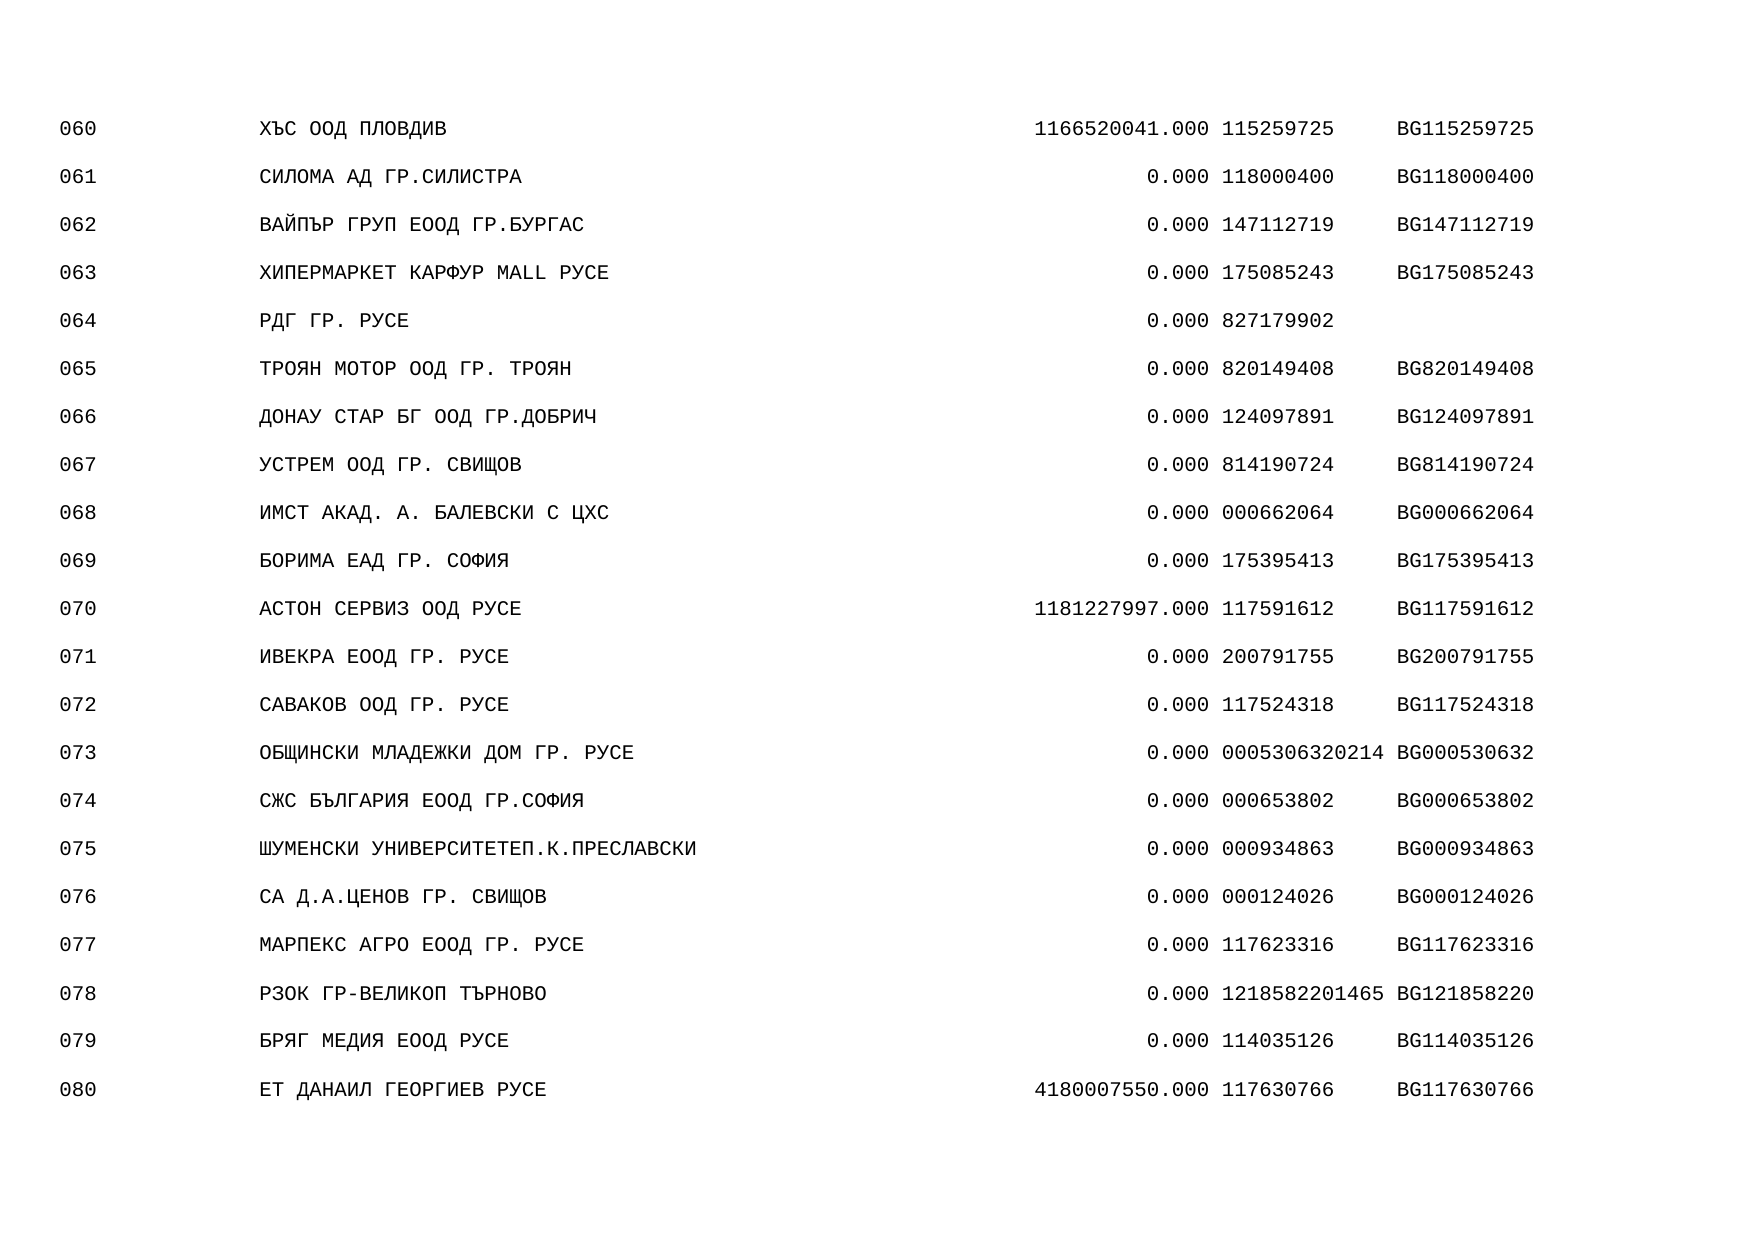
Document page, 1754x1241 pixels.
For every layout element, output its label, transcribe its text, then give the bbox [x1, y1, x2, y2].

text 080 ЕТ ДАНАИЛ ГЕОРГИЕВ РУСЕ 4180007550.000 117630766 BG117630766 [59, 1078, 1695, 1102]
text 071 ИВЕКРА ЕООД ГР. РУСЕ 0.000 200791755 BG200791755 [59, 646, 1695, 670]
text 067 УСТРЕМ ООД ГР. СВИЩОВ 0.000 814190724 BG814190724 [59, 454, 1695, 478]
text 065 ТРОЯН МОТОР ООД ГР. ТРОЯН 0.000 820149408 BG820149408 [59, 358, 1695, 382]
text 075 ШУМЕНСКИ УНИВЕРСИТЕТЕП.К.ПРЕСЛАВСКИ 0.000 000934863 BG000934863 [59, 838, 1695, 862]
text 076 СА Д.А.ЦЕНОВ ГР. СВИЩОВ 0.000 000124026 BG000124026 [59, 886, 1695, 910]
text 068 ИМСТ АКАД. А. БАЛЕВСКИ С ЦХС 0.000 000662064 BG000662064 [59, 502, 1695, 526]
text 074 СЖС БЪЛГАРИЯ ЕООД ГР.СОФИЯ 0.000 000653802 BG000653802 [59, 790, 1695, 814]
text 060 ХЪС ООД ПЛОВДИВ 1166520041.000 115259725 BG115259725 [59, 118, 1695, 142]
text 061 СИЛОМА АД ГР.СИЛИСТРА 0.000 118000400 BG118000400 [59, 166, 1695, 190]
text 070 АСТОН СЕРВИЗ ООД РУСЕ 1181227997.000 117591612 BG117591612 [59, 598, 1695, 622]
text 066 ДОНАУ СТАР БГ ООД ГР.ДОБРИЧ 0.000 124097891 BG124097891 [59, 406, 1695, 430]
text 073 ОБЩИНСКИ МЛАДЕЖКИ ДОМ ГР. РУСЕ 0.000 0005306320214 BG000530632 [59, 742, 1695, 766]
text 069 БОРИМА ЕАД ГР. СОФИЯ 0.000 175395413 BG175395413 [59, 550, 1695, 574]
text 064 РДГ ГР. РУСЕ 0.000 827179902 [59, 310, 1695, 334]
text 078 РЗОК ГР-ВЕЛИКОП ТЪРНОВО 0.000 1218582201465 BG121858220 [59, 982, 1695, 1006]
text 072 САВАКОВ ООД ГР. РУСЕ 0.000 117524318 BG117524318 [59, 694, 1695, 718]
text 077 МАРПЕКС АГРО ЕООД ГР. РУСЕ 0.000 117623316 BG117623316 [59, 934, 1695, 958]
text 079 БРЯГ МЕДИЯ ЕООД РУСЕ 0.000 114035126 BG114035126 [59, 1031, 1695, 1054]
text 063 ХИПЕРМАРКЕТ КАРФУР MALL РУСЕ 0.000 175085243 BG175085243 [59, 262, 1695, 286]
text 062 ВАЙПЪР ГРУП ЕООД ГР.БУРГАС 0.000 147112719 BG147112719 [59, 214, 1695, 238]
